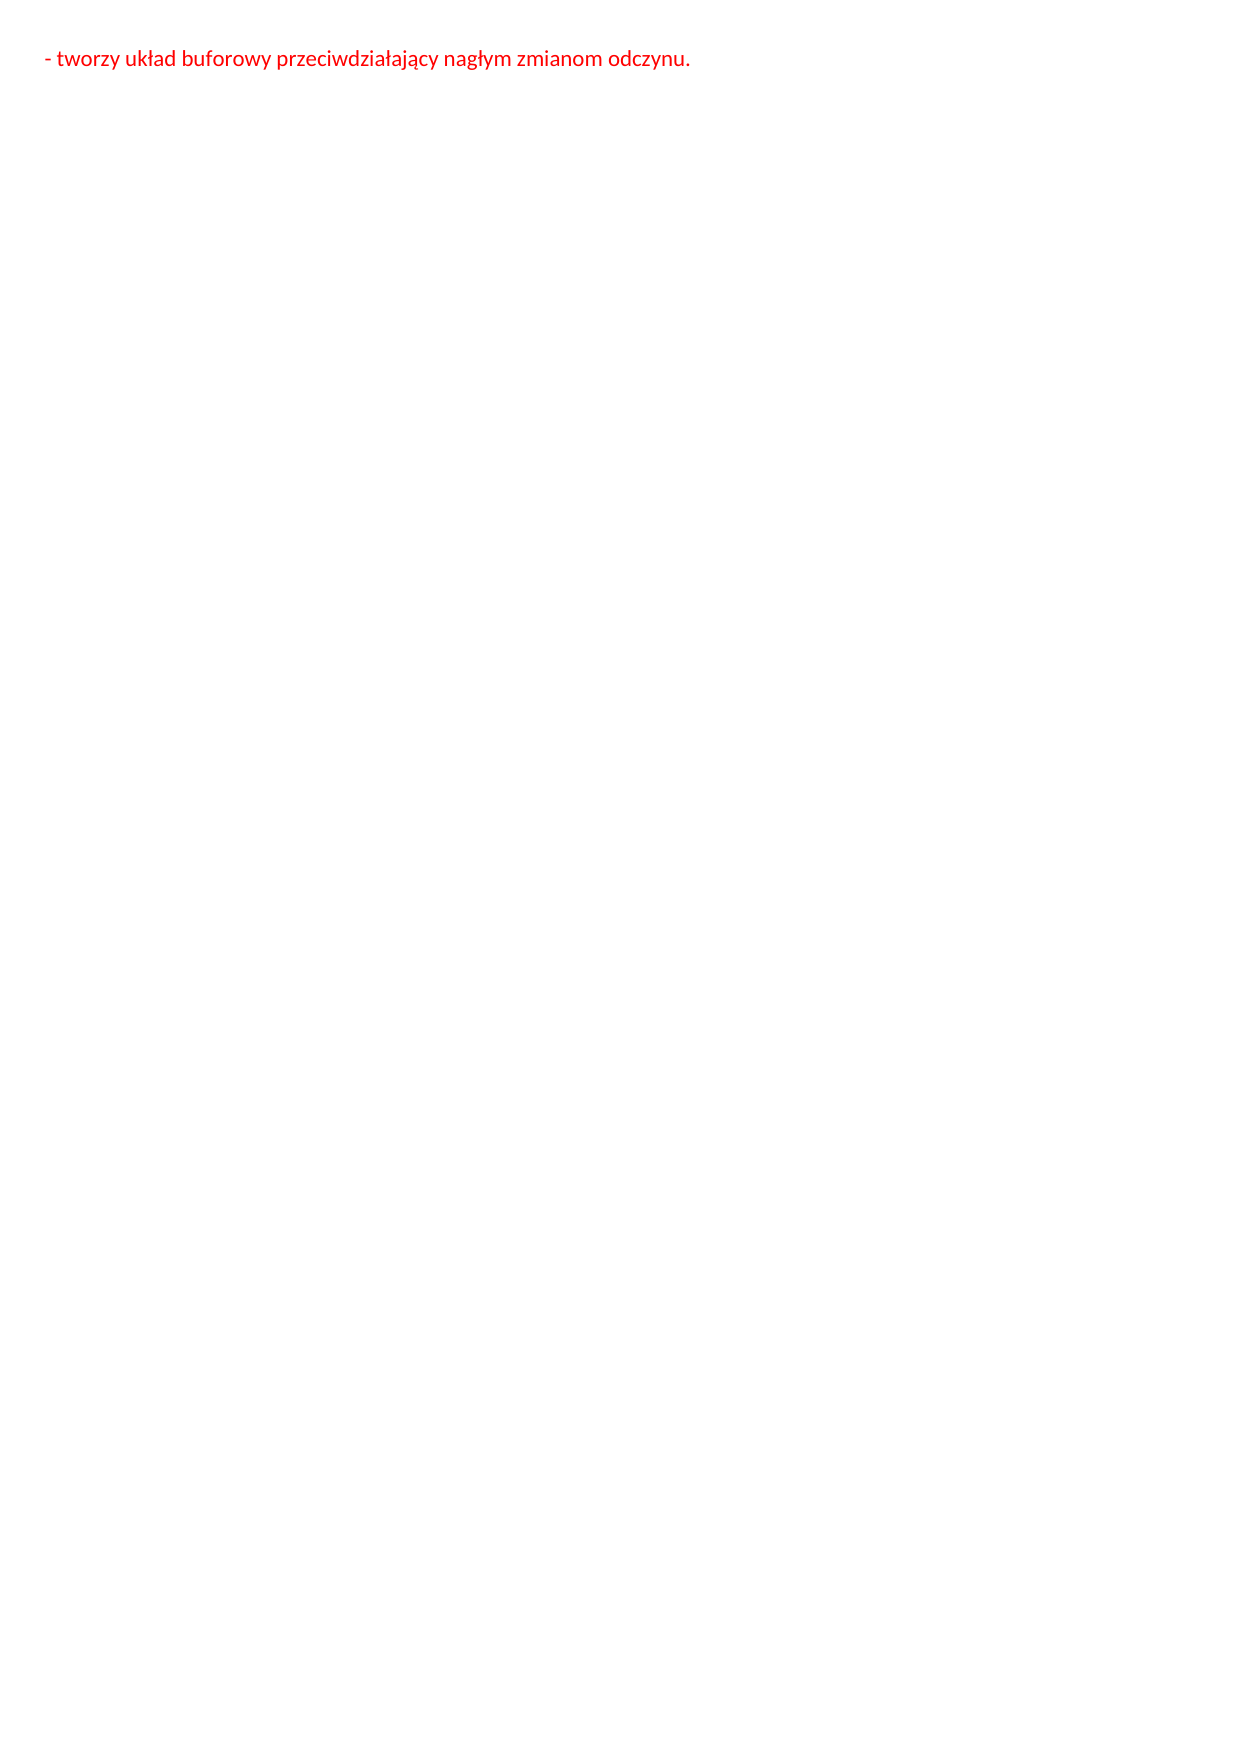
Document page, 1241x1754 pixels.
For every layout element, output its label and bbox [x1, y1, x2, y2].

text [44, 44, 1196, 128]
